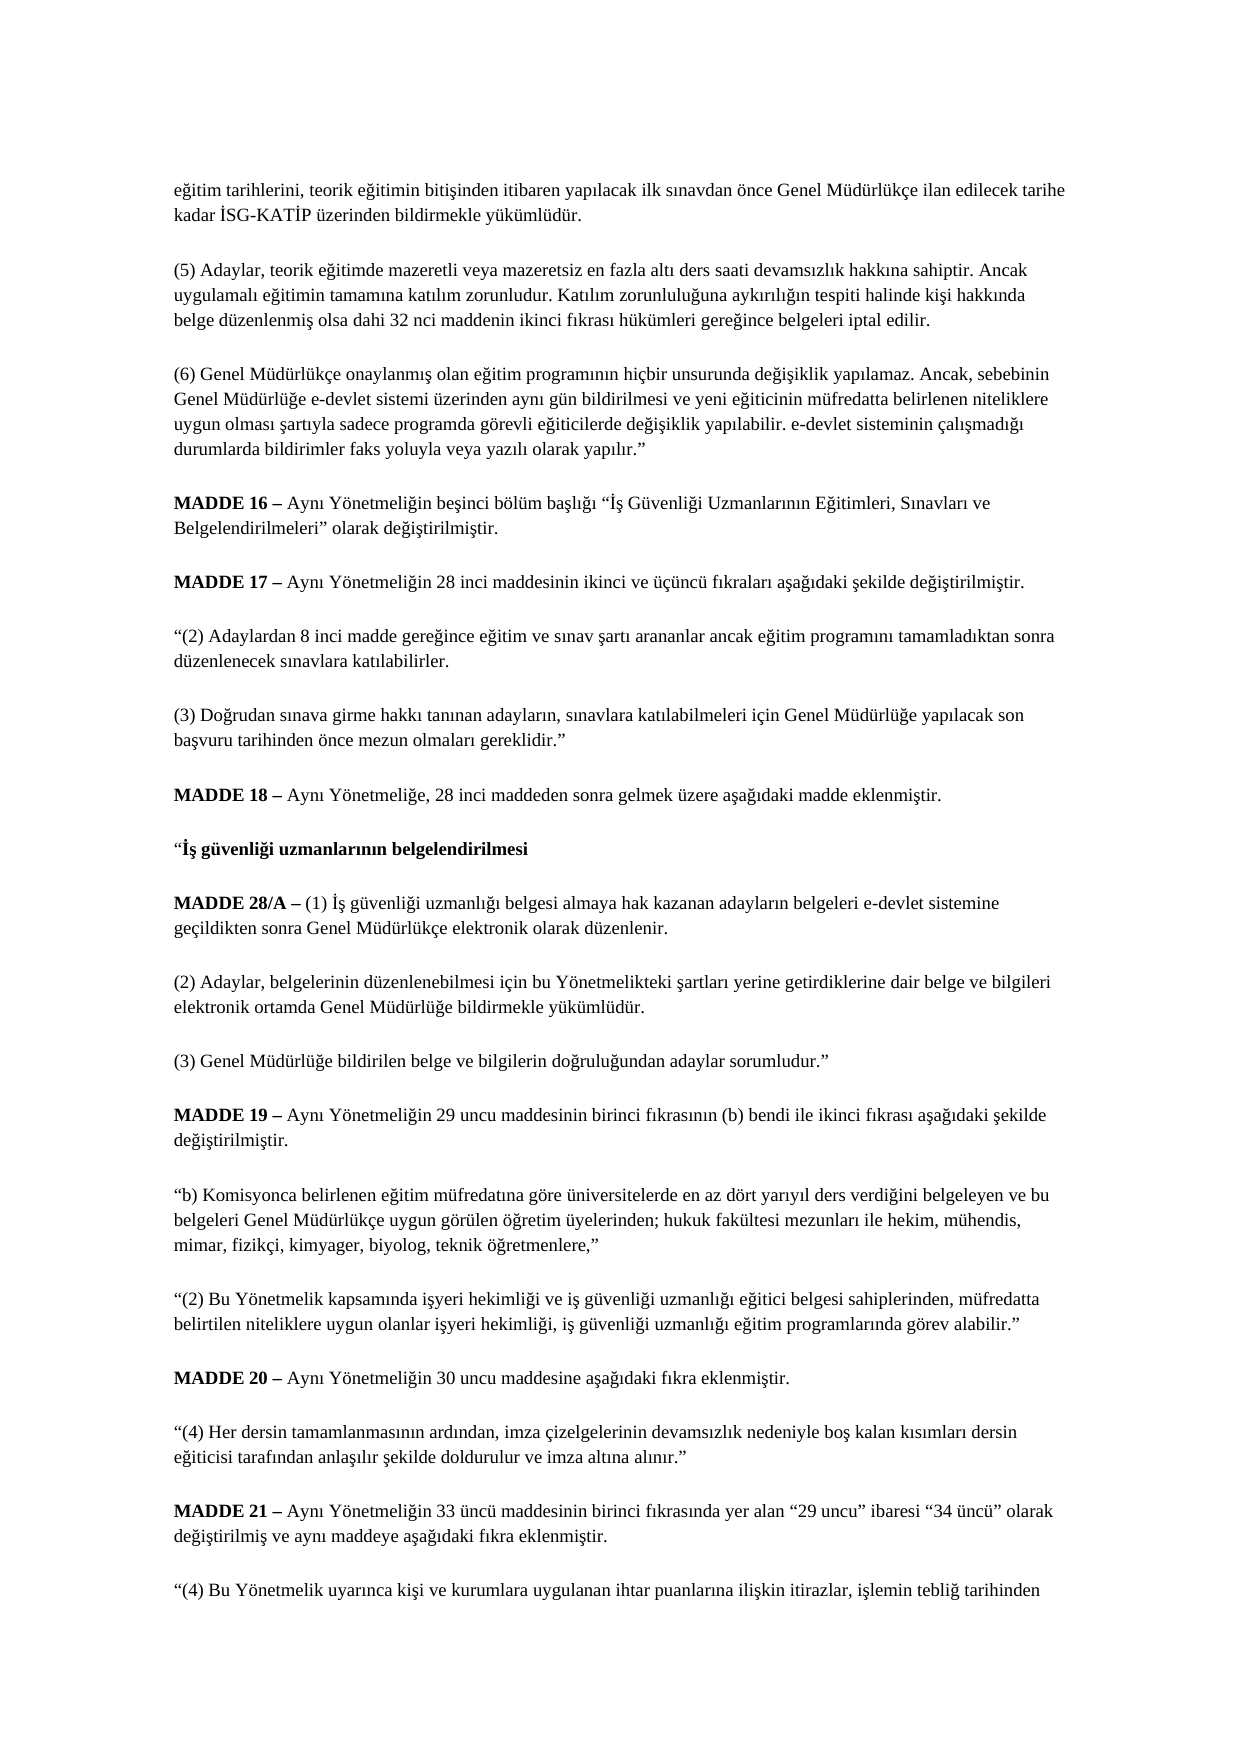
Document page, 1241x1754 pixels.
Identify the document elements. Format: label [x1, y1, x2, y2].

table_header [146, 148, 1094, 1602]
